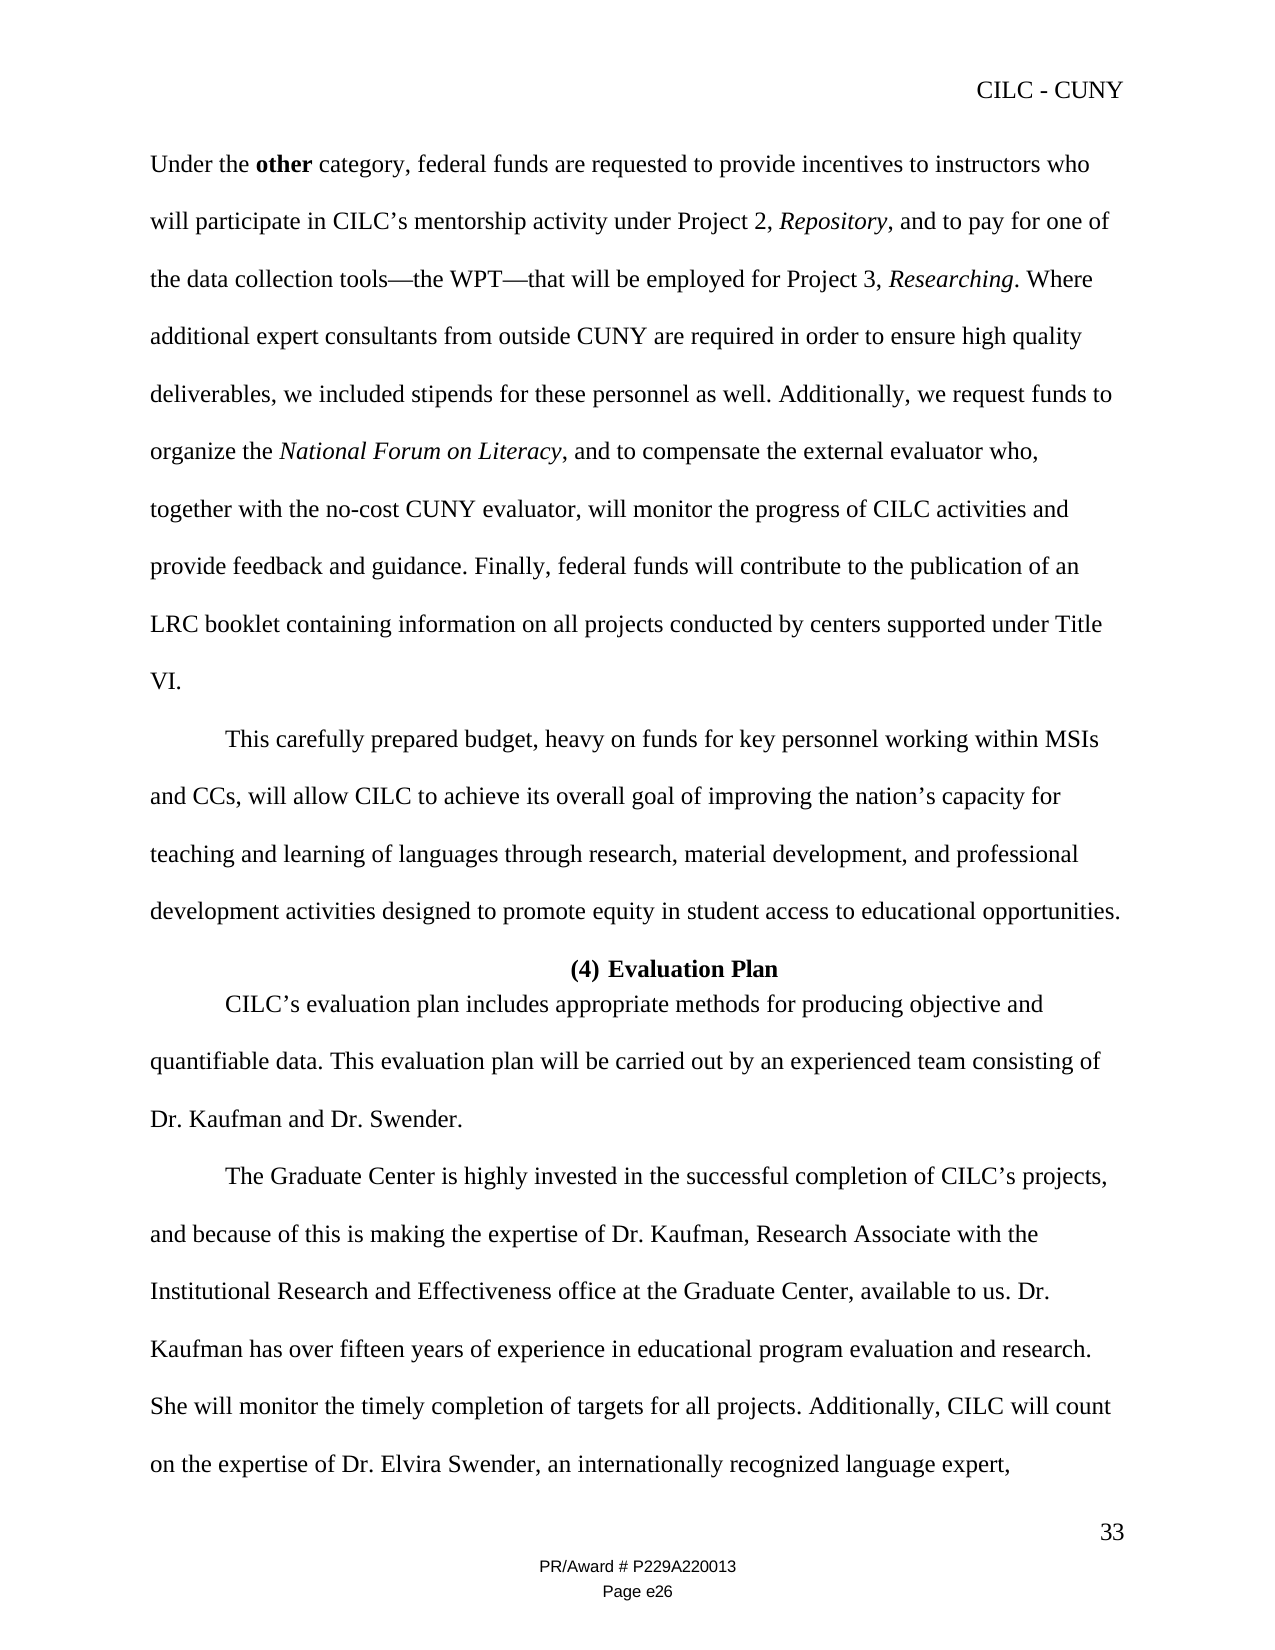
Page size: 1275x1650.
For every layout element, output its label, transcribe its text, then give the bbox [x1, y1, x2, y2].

subtitle Evaluation Plan [570, 954, 1175, 983]
text Under the other category, federal funds are requested to provide incentives to instructors who will participate in CILC’s mentorship activity under Project 2, Repository, and to pay for one of the data collection tools—the WPT—that will be employed for Project 3, Researching. Where additional expert consultants from outside CUNY are required in order to ensure high quality deliverables, we included stipends for these personnel as well. Additionally, we request funds to organize the National Forum on Literacy, and to compensate the external evaluator who, together with the no-cost CUNY evaluator, will monitor the progress of CILC activities and provide feedback and guidance. Finally, federal funds will contribute to the publication of an LRC booklet containing information on all projects conducted by centers supported under Title VI. [150, 149, 1113, 695]
text CILC’s evaluation plan includes appropriate methods for producing objective and quantifiable data. This evaluation plan will be carried out by an experienced team consisting of Dr. Kaufman and Dr. Swender. [150, 989, 1101, 1133]
text This carefully prepared budget, heavy on funds for key personnel working within MSIs and CCs, will allow CILC to achieve its overall goal of improving the nation’s capacity for teaching and learning of languages through research, material development, and professional development activities designed to promote equity in student access to educational opportunities. [150, 724, 1125, 925]
text The Graduate Center is highly invested in the successful completion of CILC’s projects, and because of this is making the expertise of Dr. Kaufman, Research Associate with the Institutional Research and Effectiveness office at the Graduate Center, available to us. Dr. [150, 1161, 1125, 1305]
text Kaufman has over fifteen years of experience in educational program evaluation and research. She will monitor the timely completion of targets for all projects. Additionally, CILC will count on the expertise of Dr. Elvira Swender, an internationally recognized language expert, [150, 1334, 1125, 1478]
